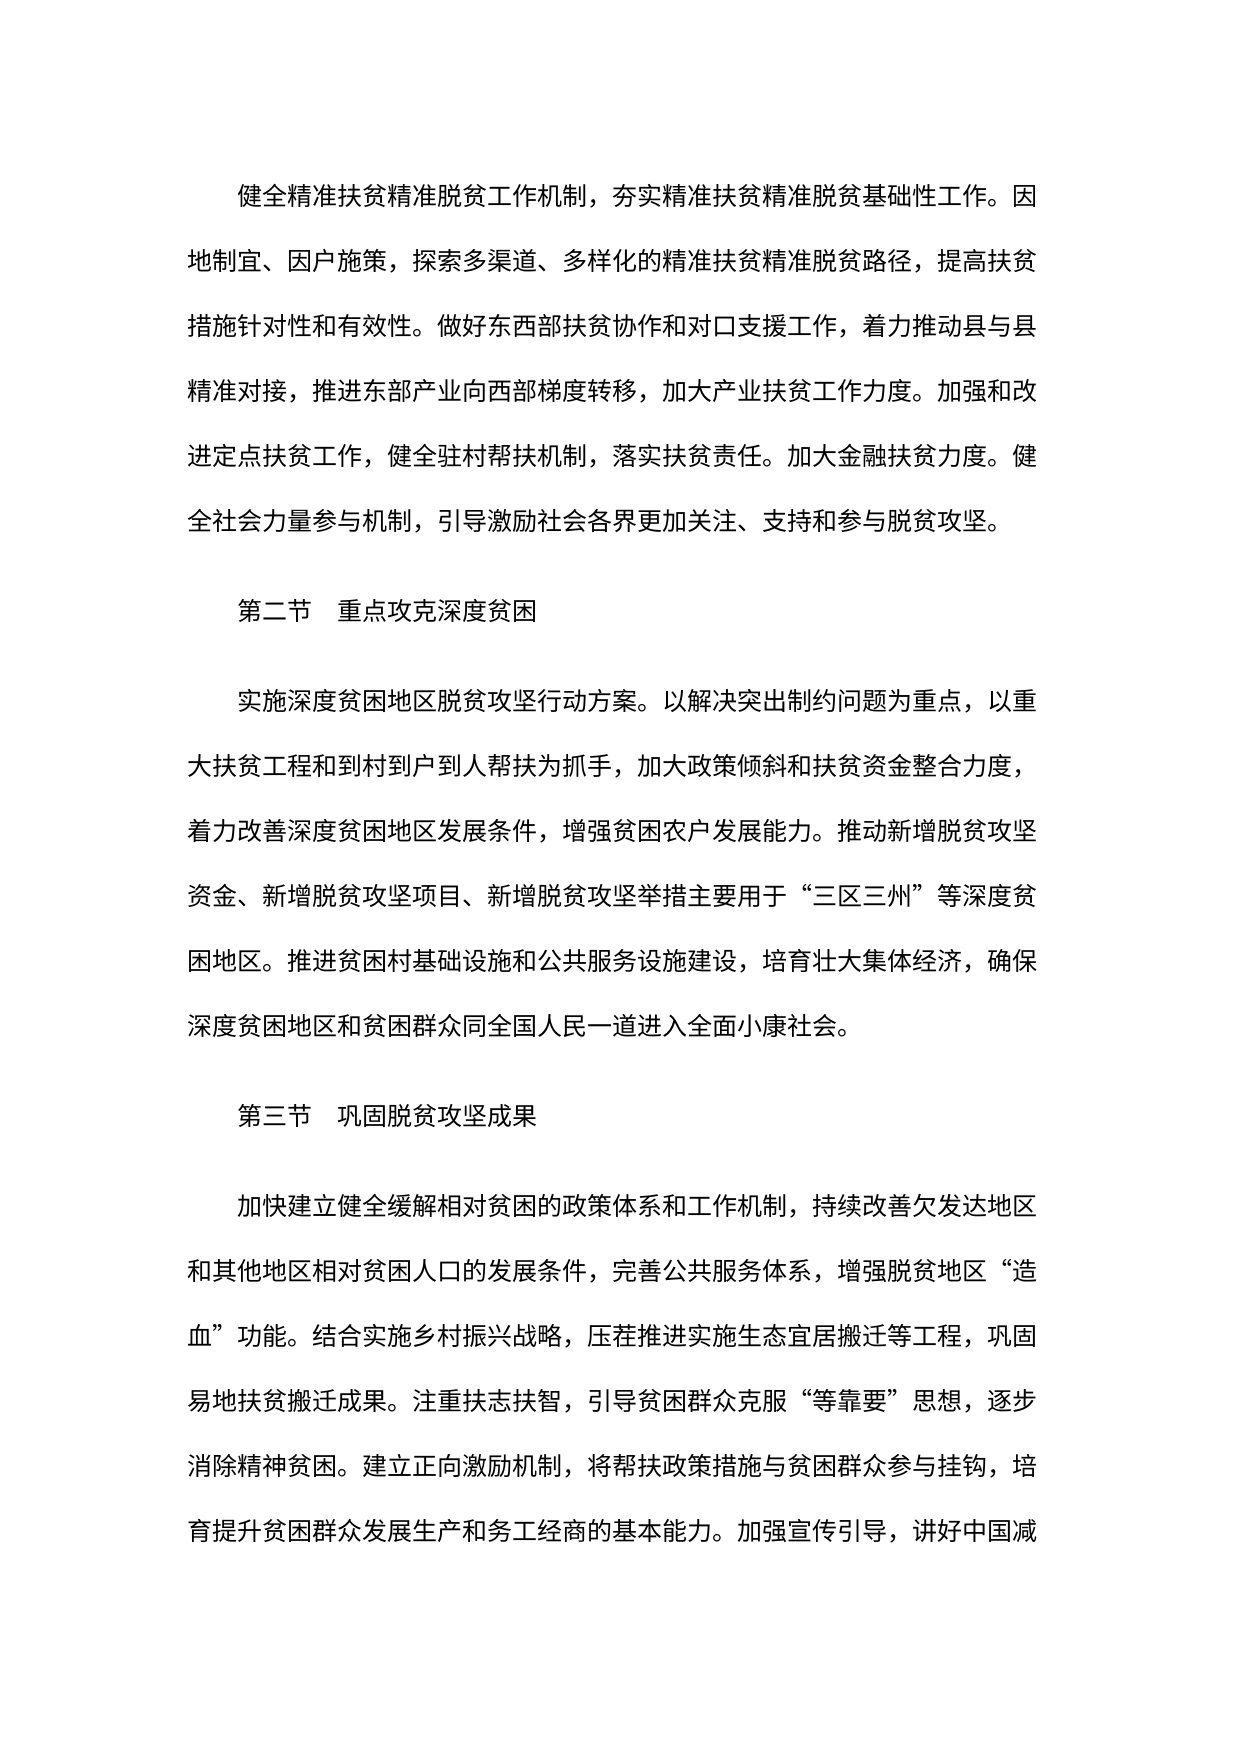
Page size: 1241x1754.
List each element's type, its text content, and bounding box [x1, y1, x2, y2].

text 健全精准扶贫精准脱贫工作机制，夯实精准扶贫精准脱贫基础性工作。因地制宜、因户施策，探索多渠道、多样化的精准扶贫精准脱贫路径，提高扶贫措施针对性和有效性。做好东西部扶贫协作和对口支援工作，着力推动县与县精准对接，推进东部产业向西部梯度转移，加大产业扶贫工作力度。加强和改进定点扶贫工作，健全驻村帮扶机制，落实扶贫责任。加大金融扶贫力度。健全社会力量参与机制，引导激励社会各界更加关注、支持和参与脱贫攻坚。 [187, 162, 1053, 552]
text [187, 1172, 1053, 1562]
text 第二节 重点攻克深度贫困 [187, 577, 1053, 642]
text 实施深度贫困地区脱贫攻坚行动方案。以解决突出制约问题为重点，以重大扶贫工程和到村到户到人帮扶为抓手，加大政策倾斜和扶贫资金整合力度，着力改善深度贫困地区发展条件，增强贫困农户发展能力。推动新增脱贫攻坚资金、新增脱贫攻坚项目、新增脱贫攻坚举措主要用于“三区三州”等深度贫困地区。推进贫困村基础设施和公共服务设施建设，培育壮大集体经济，确保深度贫困地区和贫困群众同全国人民一道进入全面小康社会。 [187, 667, 1053, 1057]
text 第三节 巩固脱贫攻坚成果 [187, 1082, 1053, 1147]
